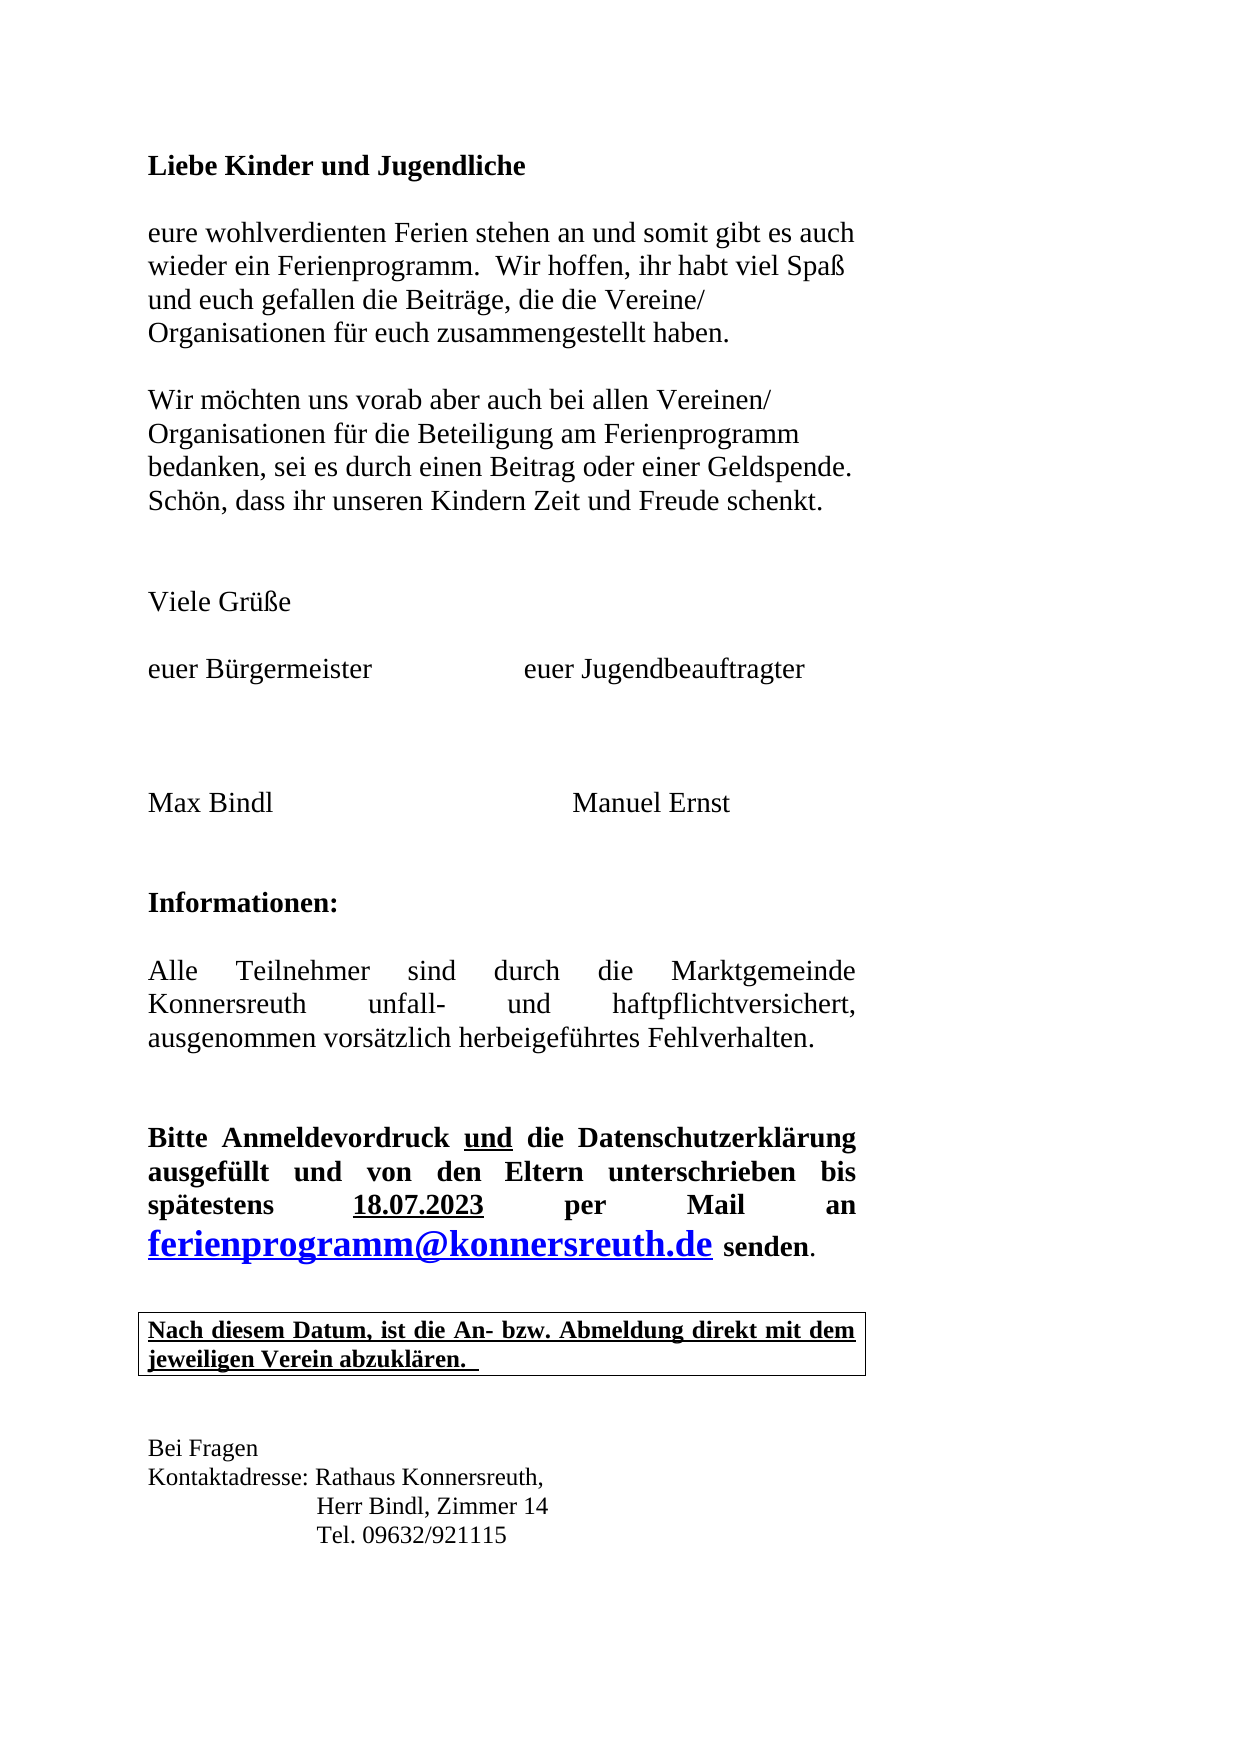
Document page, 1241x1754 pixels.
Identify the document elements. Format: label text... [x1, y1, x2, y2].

text euer Bürgermeister euer Jugendbeauftragter [148, 651, 856, 684]
text Bei Fragen [148, 1433, 856, 1462]
text Viele Grüße [148, 584, 856, 617]
text Alle Teilnehmer sind durch die Marktgemeinde Konnersreuth unfall- und haftpflichtversichert, ausgenommen vorsätzlich herbeigeführtes Fehlverhalten. [148, 953, 856, 1053]
text Kontaktadresse: Rathaus Konnersreuth, [148, 1462, 856, 1491]
text Informationen: [148, 886, 856, 919]
text eure wohlverdienten Ferien stehen an und somit gibt es auch wieder ein Ferienprogramm. Wir hoffen, ihr habt viel Spaß und euch gefallen die Beiträge, die die Vereine/ [148, 215, 856, 315]
text Tel. 09632/921115 [148, 1520, 856, 1548]
text Liebe Kinder und Jugendliche [148, 148, 856, 181]
text Wir möchten uns vorab aber auch bei allen Vereinen/ [148, 382, 856, 416]
text Organisationen für die Beteiligung am Ferienprogramm bedanken, sei es durch einen Beitrag oder einer Geldspende. Schön, dass ihr unseren Kindern Zeit und Freude schenkt. [148, 416, 856, 517]
text Organisationen für euch zusammengestellt haben. [148, 315, 856, 349]
text Herr Bindl, Zimmer 14 [148, 1491, 856, 1520]
text Bitte Anmeldevordruck und die Datenschutzerklärung ausgefüllt und von den Eltern unterschrieben bis spätestens 18.07.2023 per Mail an ferienprogramm@konnersreuth.de senden. [148, 1120, 856, 1264]
text Max Bindl Manuel Ernst [148, 785, 856, 818]
text Nach diesem Datum, ist die An- bzw. Abmeldung direkt mit dem jeweiligen Verein abzuklären. [139, 1313, 865, 1375]
